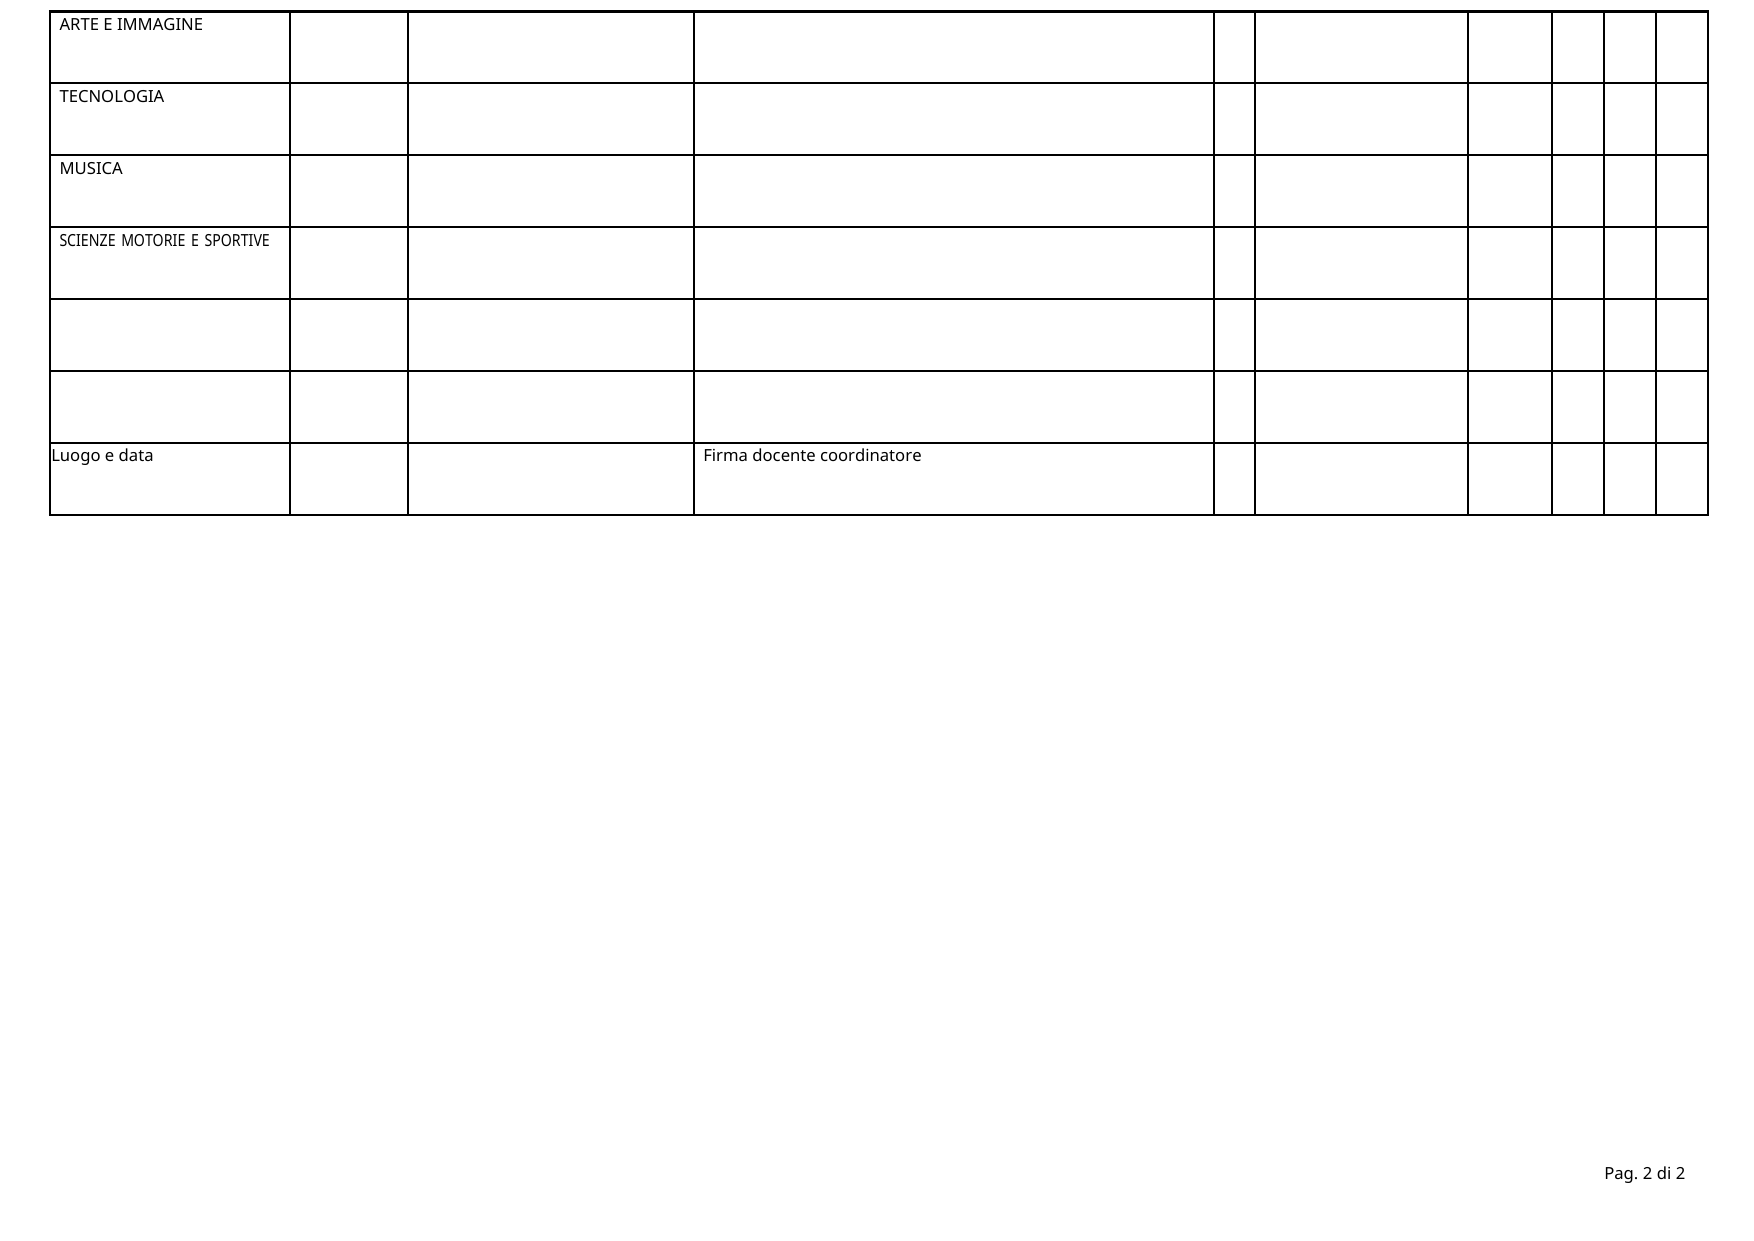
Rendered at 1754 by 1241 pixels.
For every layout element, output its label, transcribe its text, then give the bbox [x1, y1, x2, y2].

table_cell [1553, 13, 1603, 82]
table_cell [291, 300, 407, 370]
table_cell [1605, 13, 1655, 82]
table_cell [695, 300, 1213, 370]
table_cell [695, 228, 1213, 298]
table_cell [1215, 13, 1254, 82]
table_cell [695, 156, 1213, 226]
table_cell [1469, 13, 1551, 82]
table_cell MUSICA [51, 156, 289, 226]
table_cell [1605, 372, 1655, 442]
table_cell [1469, 228, 1551, 298]
table_cell [291, 84, 407, 154]
table_cell [1553, 372, 1603, 442]
table_cell [1657, 372, 1707, 442]
table_cell [1256, 156, 1467, 226]
table_cell [291, 228, 407, 298]
table_cell SCIENZE MOTORIE E SPORTIVE [51, 228, 289, 298]
table_cell [1553, 84, 1603, 154]
table_cell [1657, 444, 1707, 513]
table_cell [1256, 84, 1467, 154]
table_cell [1256, 372, 1467, 442]
table_cell [695, 372, 1213, 442]
table_cell [291, 372, 407, 442]
table_cell [409, 13, 693, 82]
table_cell [1256, 228, 1467, 298]
table_cell [409, 84, 693, 154]
table_cell [1256, 300, 1467, 370]
table_cell [1605, 444, 1655, 513]
table_cell [1605, 228, 1655, 298]
table_cell [1469, 372, 1551, 442]
table_cell [1469, 444, 1551, 513]
table_cell [1553, 156, 1603, 226]
table_cell [409, 372, 693, 442]
table_cell [1215, 156, 1254, 226]
table_cell TECNOLOGIA [51, 84, 289, 154]
table_cell [1657, 228, 1707, 298]
table_cell [1256, 13, 1467, 82]
table_cell [409, 444, 693, 513]
table_cell [1605, 84, 1655, 154]
table_cell [1215, 84, 1254, 154]
table_cell [1469, 84, 1551, 154]
table_cell [1657, 300, 1707, 370]
table_cell [1469, 156, 1551, 226]
table_cell Firma docente coordinatore [695, 444, 1213, 513]
table_cell [1553, 228, 1603, 298]
table_cell [1657, 156, 1707, 226]
table_cell [695, 84, 1213, 154]
table_cell [695, 13, 1213, 82]
table_cell [409, 228, 693, 298]
table_cell [409, 300, 693, 370]
table_cell [291, 156, 407, 226]
table_cell [1469, 300, 1551, 370]
table_cell [1256, 444, 1467, 513]
table_cell ARTE E IMMAGINE [51, 13, 289, 82]
table_cell [1215, 444, 1254, 513]
table_cell [1657, 84, 1707, 154]
table_cell [1553, 300, 1603, 370]
table_cell [1215, 372, 1254, 442]
table_cell [1215, 300, 1254, 370]
table_cell [291, 444, 407, 513]
table_cell Luogo e data [51, 444, 289, 513]
table_cell [291, 13, 407, 82]
table_cell [1215, 228, 1254, 298]
table_cell [1657, 13, 1707, 82]
table_cell [1553, 444, 1603, 513]
table_cell [409, 156, 693, 226]
table_cell [51, 372, 289, 442]
table_cell [1605, 156, 1655, 226]
table_cell [1605, 300, 1655, 370]
table_cell [51, 300, 289, 370]
